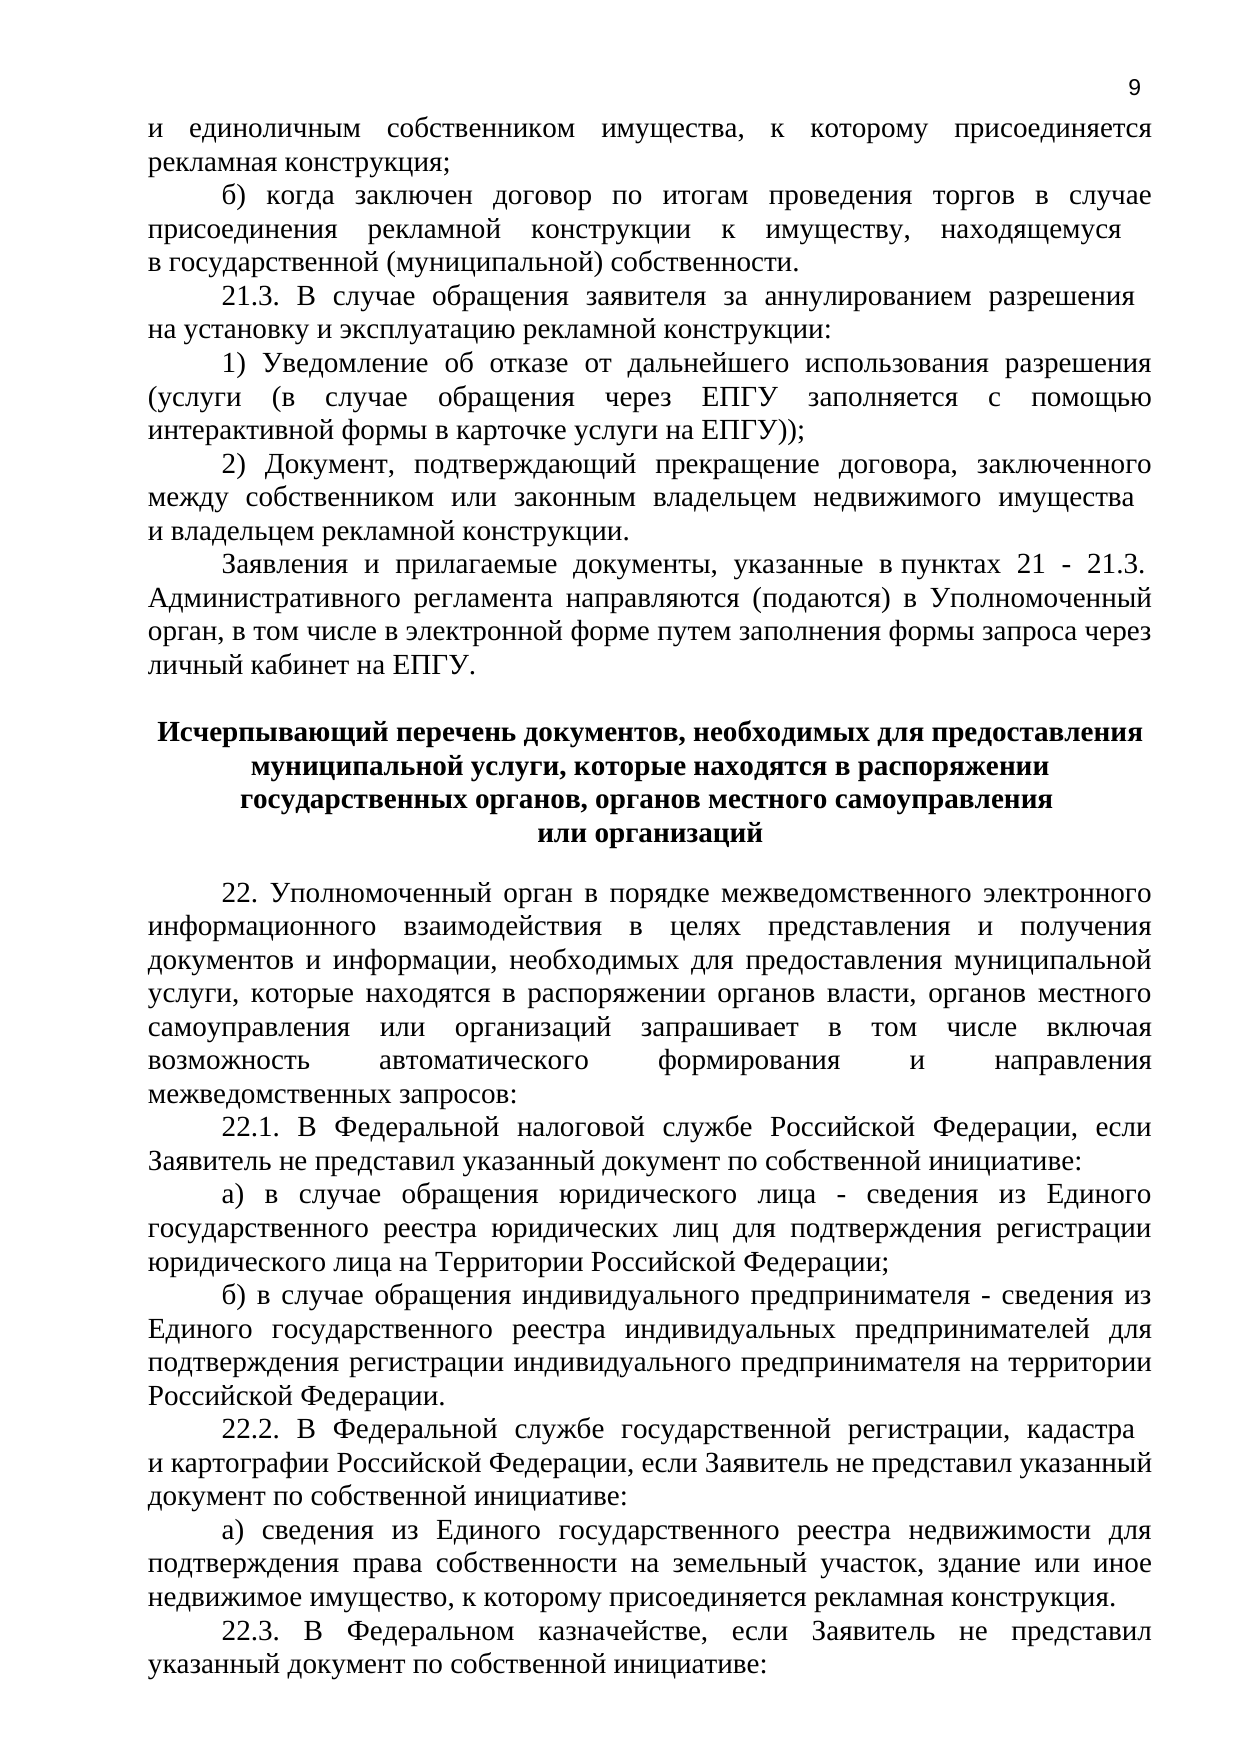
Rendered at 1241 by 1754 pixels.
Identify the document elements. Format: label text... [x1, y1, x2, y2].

list 22.2. В Федеральной службе государственной регистрации, кадастра и картографии Российской Федерации, если Заявитель не представил указанный документ по собственной инициативе: [148, 1411, 1153, 1512]
list б) в случае обращения индивидуального предпринимателя - сведения из Единого государственного реестра индивидуальных предпринимателей для подтверждения регистрации индивидуального предпринимателя на территории Российской Федерации. [148, 1277, 1153, 1411]
list 22.1. В Федеральной налоговой службе Российской Федерации, если Заявитель не представил указанный документ по собственной инициативе: [148, 1109, 1153, 1177]
list 22.3. В Федеральном казначействе, если Заявитель не представил указанный документ по собственной инициативе: [148, 1613, 1153, 1680]
list 2) Документ, подтверждающий прекращение договора, заключенного между собственником или законным владельцем недвижимого имущества и владельцем рекламной конструкции. [148, 446, 1153, 546]
list Заявления и прилагаемые документы, указанные в пунктах 21 - 21.3. Административного регламента направляются (подаются) в Уполномоченный орган, в том числе в электронной форме путем заполнения формы запроса через личный кабинет на ЕПГУ. [148, 546, 1153, 681]
list а) сведения из Единого государственного реестра недвижимости для подтверждения права собственности на земельный участок, здание или иное недвижимое имущество, к которому присоединяется рекламная конструкция. [148, 1512, 1153, 1613]
list б) когда заключен договор по итогам проведения торгов в случае присоединения рекламной конструкции к имуществу, находящемуся в государственной (муниципальной) собственности. [148, 177, 1153, 278]
list 1) Уведомление об отказе от дальнейшего использования разрешения (услуги (в случае обращения через ЕПГУ заполняется с помощью интерактивной формы в карточке услуги на ЕПГУ)); [148, 345, 1153, 446]
list а) в случае обращения юридического лица - сведения из Единого государственного реестра юридических лиц для подтверждения регистрации юридического лица на Территории Российской Федерации; [148, 1177, 1153, 1277]
list 22. Уполномоченный орган в порядке межведомственного электронного информационного взаимодействия в целях представления и получения документов и информации, необходимых для предоставления муниципальной услуги, которые находятся в распоряжении органов власти, органов местного самоуправления или организаций запрашивает в том числе включая возможность автоматического формирования и направления межведомственных запросов: [148, 875, 1153, 1109]
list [148, 110, 1153, 177]
list 21.3. В случае обращения заявителя за аннулированием разрешения на установку и эксплуатацию рекламной конструкции: [148, 278, 1153, 345]
text Исчерпывающий перечень документов, необходимых для предоставления муниципальной услуги, которые находятся в распоряжении государственных органов, органов местного самоуправления или организаций [148, 714, 1153, 848]
